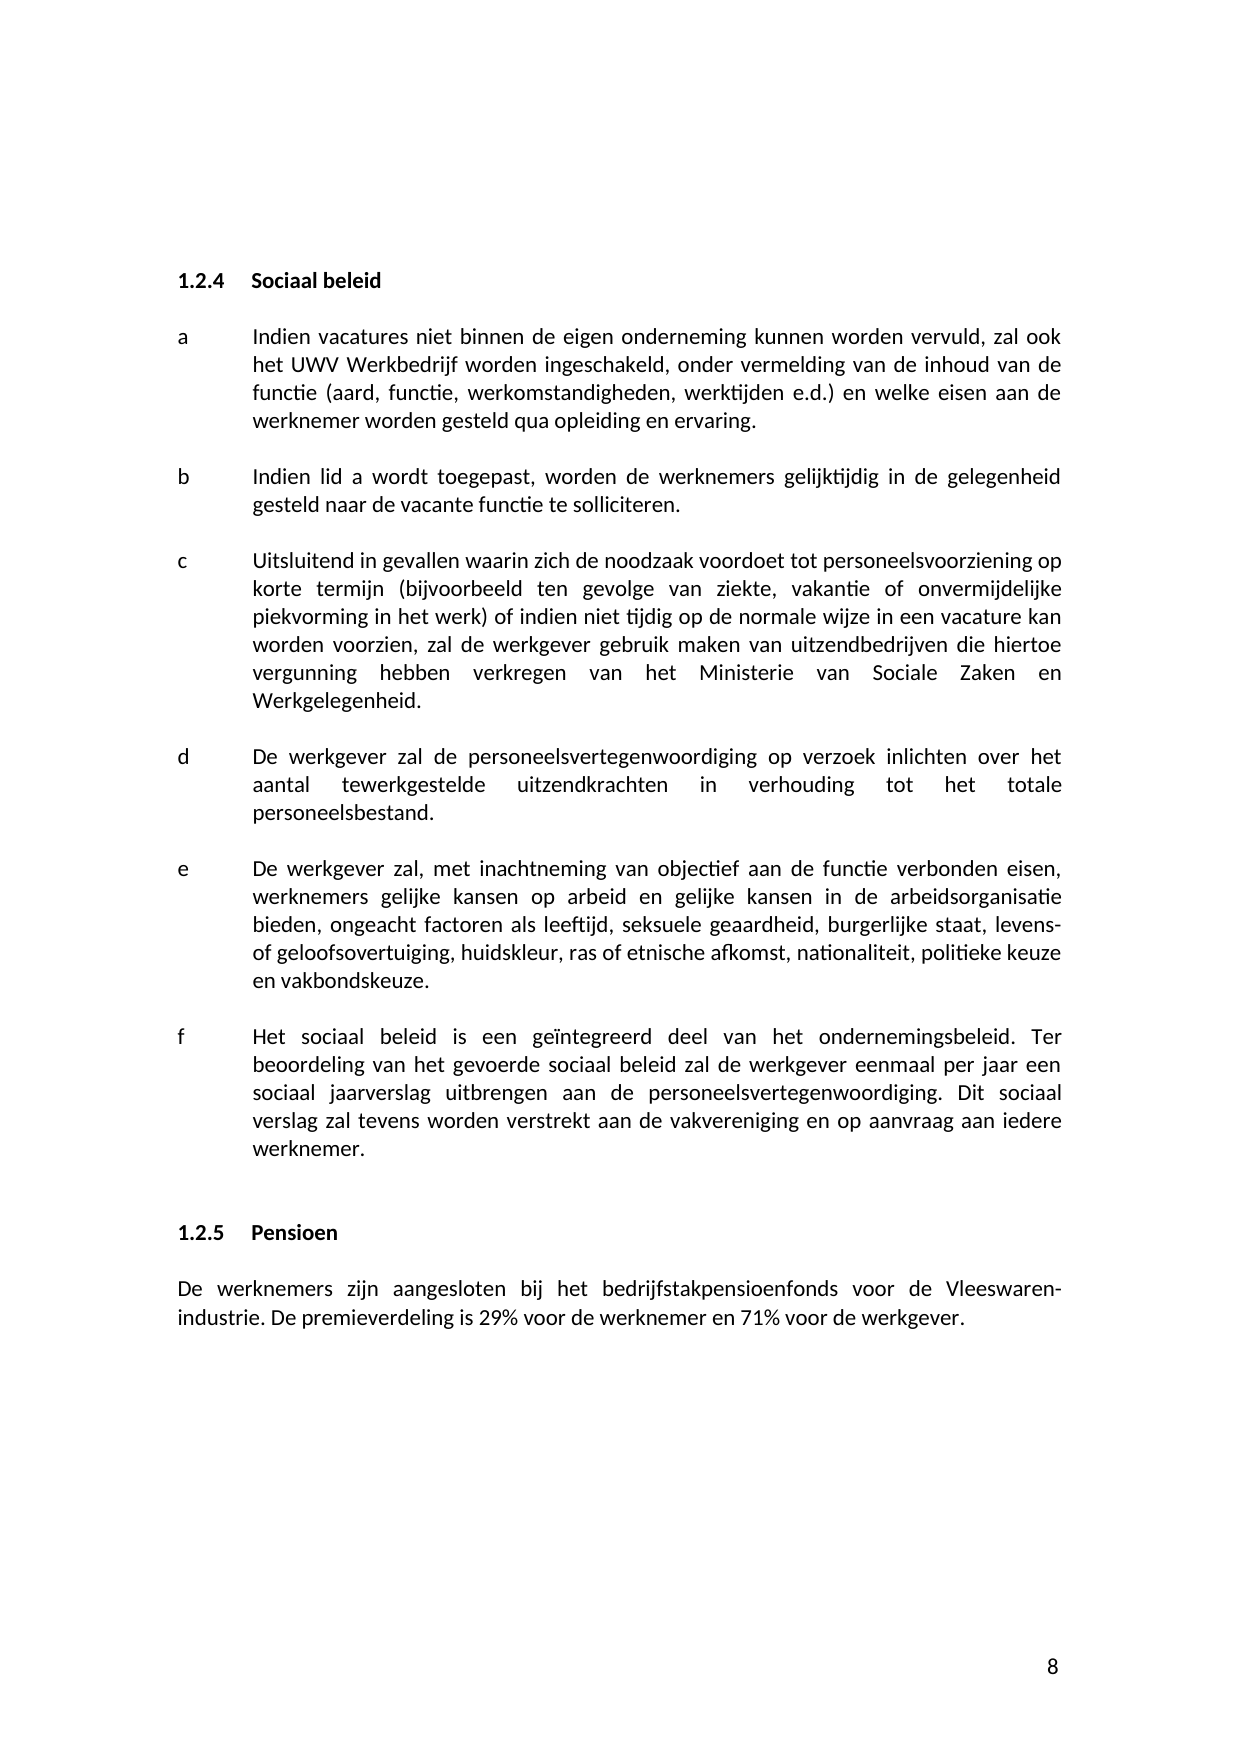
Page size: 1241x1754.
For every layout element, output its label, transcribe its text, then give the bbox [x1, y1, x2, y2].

subtitle 1.2.4 Sociaal beleid [177, 266, 1063, 294]
text b Indien lid a wordt toegepast, worden de werknemers gelijktijdig in de gelegenheid gesteld naar de vacante functie te solliciteren. [177, 462, 1063, 518]
text d De werkgever zal de personeelsvertegenwoordiging op verzoek inlichten over het aantal tewerkgestelde uitzendkrachten in verhouding tot het totale personeelsbestand. [177, 742, 1063, 826]
text f Het sociaal beleid is een geïntegreerd deel van het ondernemingsbeleid. Ter beoordeling van het gevoerde sociaal beleid zal de werkgever eenmaal per jaar een sociaal jaarverslag uitbrengen aan de personeelsvertegenwoordiging. Dit sociaal verslag zal tevens worden verstrekt aan de vakvereniging en op aanvraag aan iedere werknemer. [177, 1022, 1063, 1162]
text a Indien vacatures niet binnen de eigen onderneming kunnen worden vervuld, zal ook het UWV Werkbedrijf worden ingeschakeld, onder vermelding van de inhoud van de functie (aard, functie, werkomstandigheden, werktijden e.d.) en welke eisen aan de werknemer worden gesteld qua opleiding en ervaring. [177, 322, 1063, 434]
text c Uitsluitend in gevallen waarin zich de noodzaak voordoet tot personeelsvoorziening op korte termijn (bijvoorbeeld ten gevolge van ziekte, vakantie of onvermijdelijke piekvorming in het werk) of indien niet tijdig op de normale wijze in een vacature kan worden voorzien, zal de werkgever gebruik maken van uitzendbedrijven die hiertoe vergunning hebben verkregen van het Ministerie van Sociale Zaken en Werkgelegenheid. [177, 546, 1063, 714]
text De werknemers zijn aangesloten bij het bedrijfstakpensioenfonds voor de Vleeswaren-industrie. De premieverdeling is 29% voor de werknemer en 71% voor de werkgever. [177, 1274, 1063, 1331]
subtitle 1.2.5 Pensioen [177, 1218, 1063, 1247]
text e De werkgever zal, met inachtneming van objectief aan de functie verbonden eisen, werknemers gelijke kansen op arbeid en gelijke kansen in de arbeidsorganisatie bieden, ongeacht factoren als leeftijd, seksuele geaardheid, burgerlijke staat, levens- of geloofsovertuiging, huidskleur, ras of etnische afkomst, nationaliteit, politieke keuze en vakbondskeuze. [177, 854, 1063, 994]
